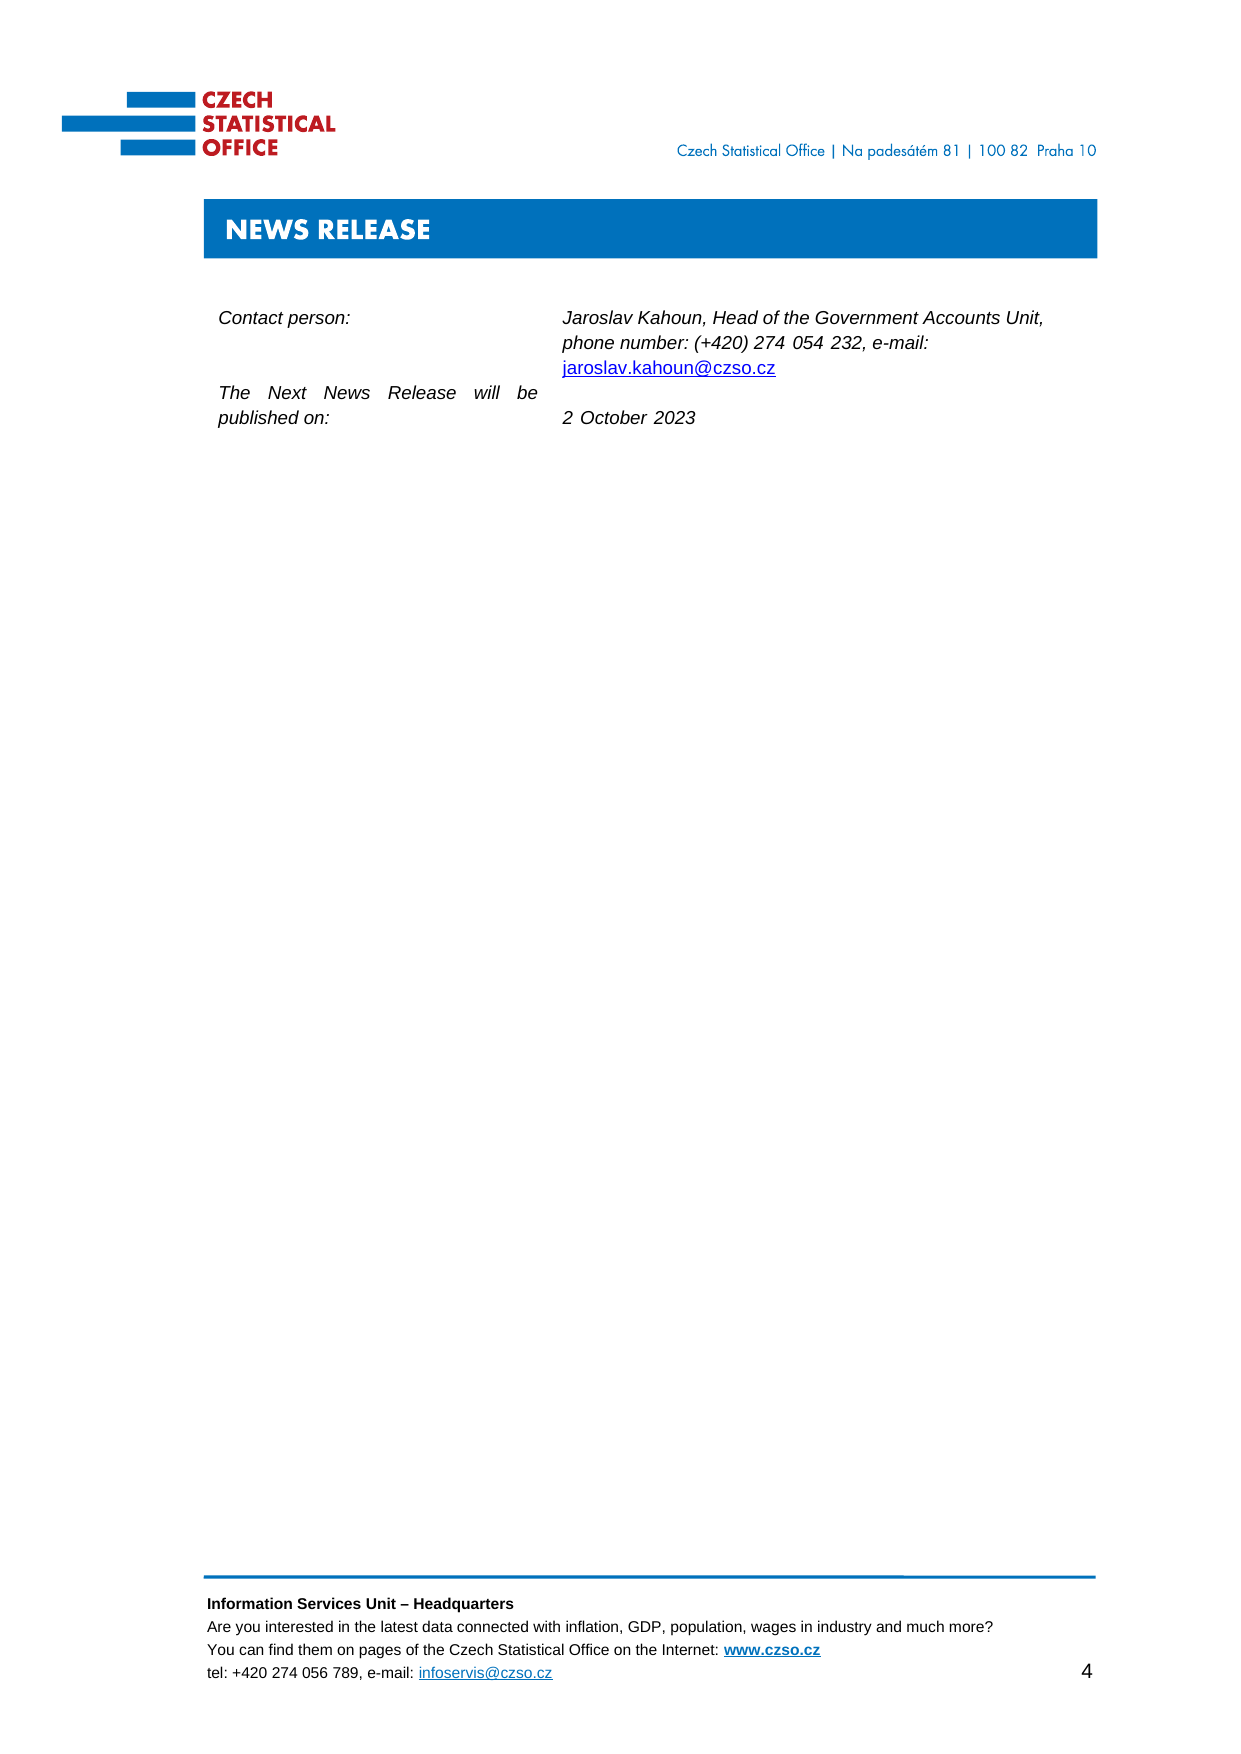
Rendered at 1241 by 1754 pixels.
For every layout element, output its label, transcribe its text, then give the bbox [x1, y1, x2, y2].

table_cell 2 October 2023 [551, 382, 1093, 432]
table_cell Contact person: [207, 307, 551, 382]
table_cell Jaroslav Kahoun, Head of the Government Accounts Unit, phone number: (+420) 274 054 232, e-mail: jaroslav.kahoun@czso.cz [551, 307, 1093, 382]
table_cell The Next News Release will be published on: [207, 382, 551, 432]
